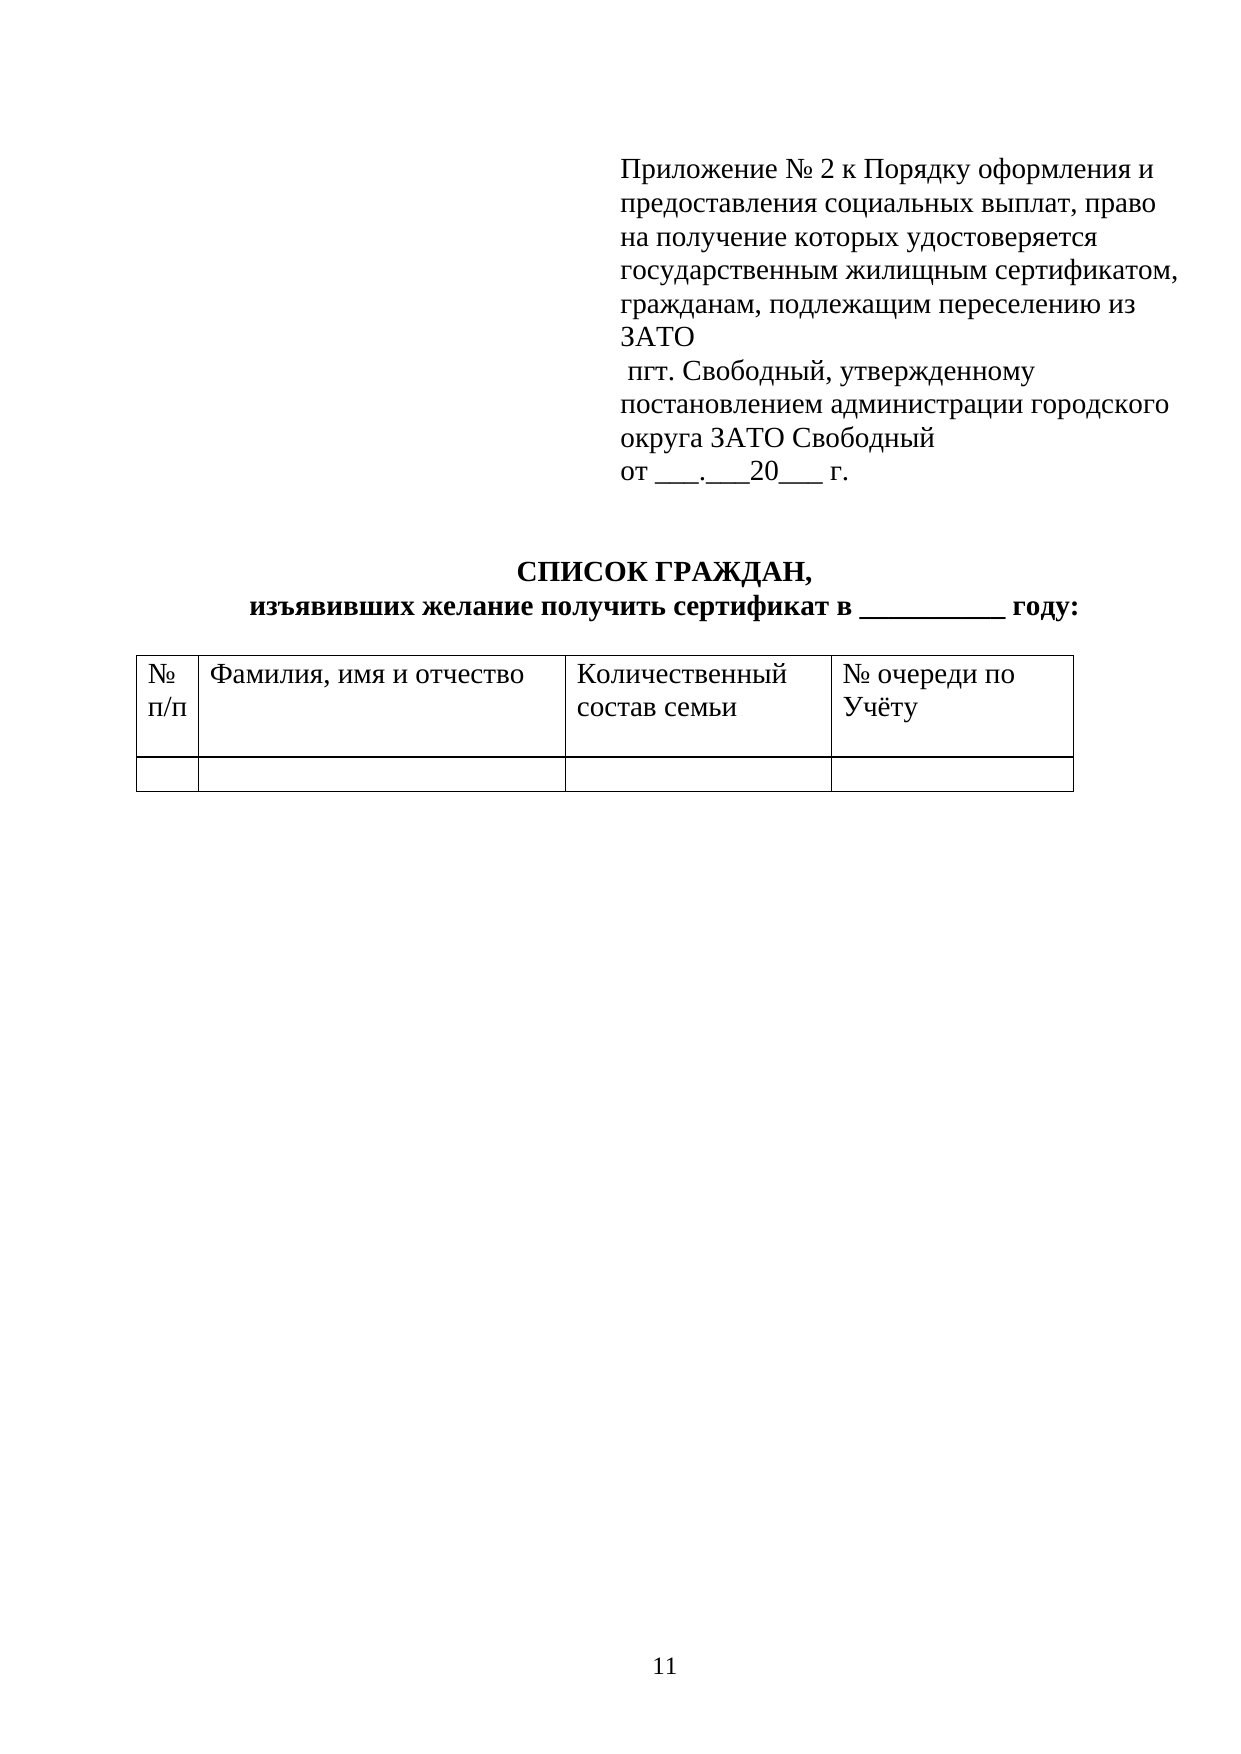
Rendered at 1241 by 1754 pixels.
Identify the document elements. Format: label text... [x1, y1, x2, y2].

text от ___.___20___ г. [620, 453, 1181, 487]
table_cell [199, 758, 565, 791]
table_header Фамилия, имя и отчество [199, 656, 565, 756]
table_cell [566, 758, 831, 791]
table_cell [832, 758, 1073, 791]
table_header Количественный состав семьи [566, 656, 831, 756]
table_cell [137, 758, 198, 791]
table_header № очереди по Учёту [832, 656, 1073, 756]
text Приложение № 2 к Порядку оформления и предоставления социальных выплат, право на получение которых удостоверяется государственным жилищным сертификатом, гражданам, подлежащим переселению из ЗАТО пгт. Свободный, утвержденному постановлением администрации городского округа ЗАТО Свободный [620, 152, 1181, 453]
text изъявивших желание получить сертификат в __________ году: [148, 588, 1181, 621]
text СПИСОК ГРАЖДАН, [148, 554, 1181, 588]
table_header № п/п [137, 656, 198, 756]
